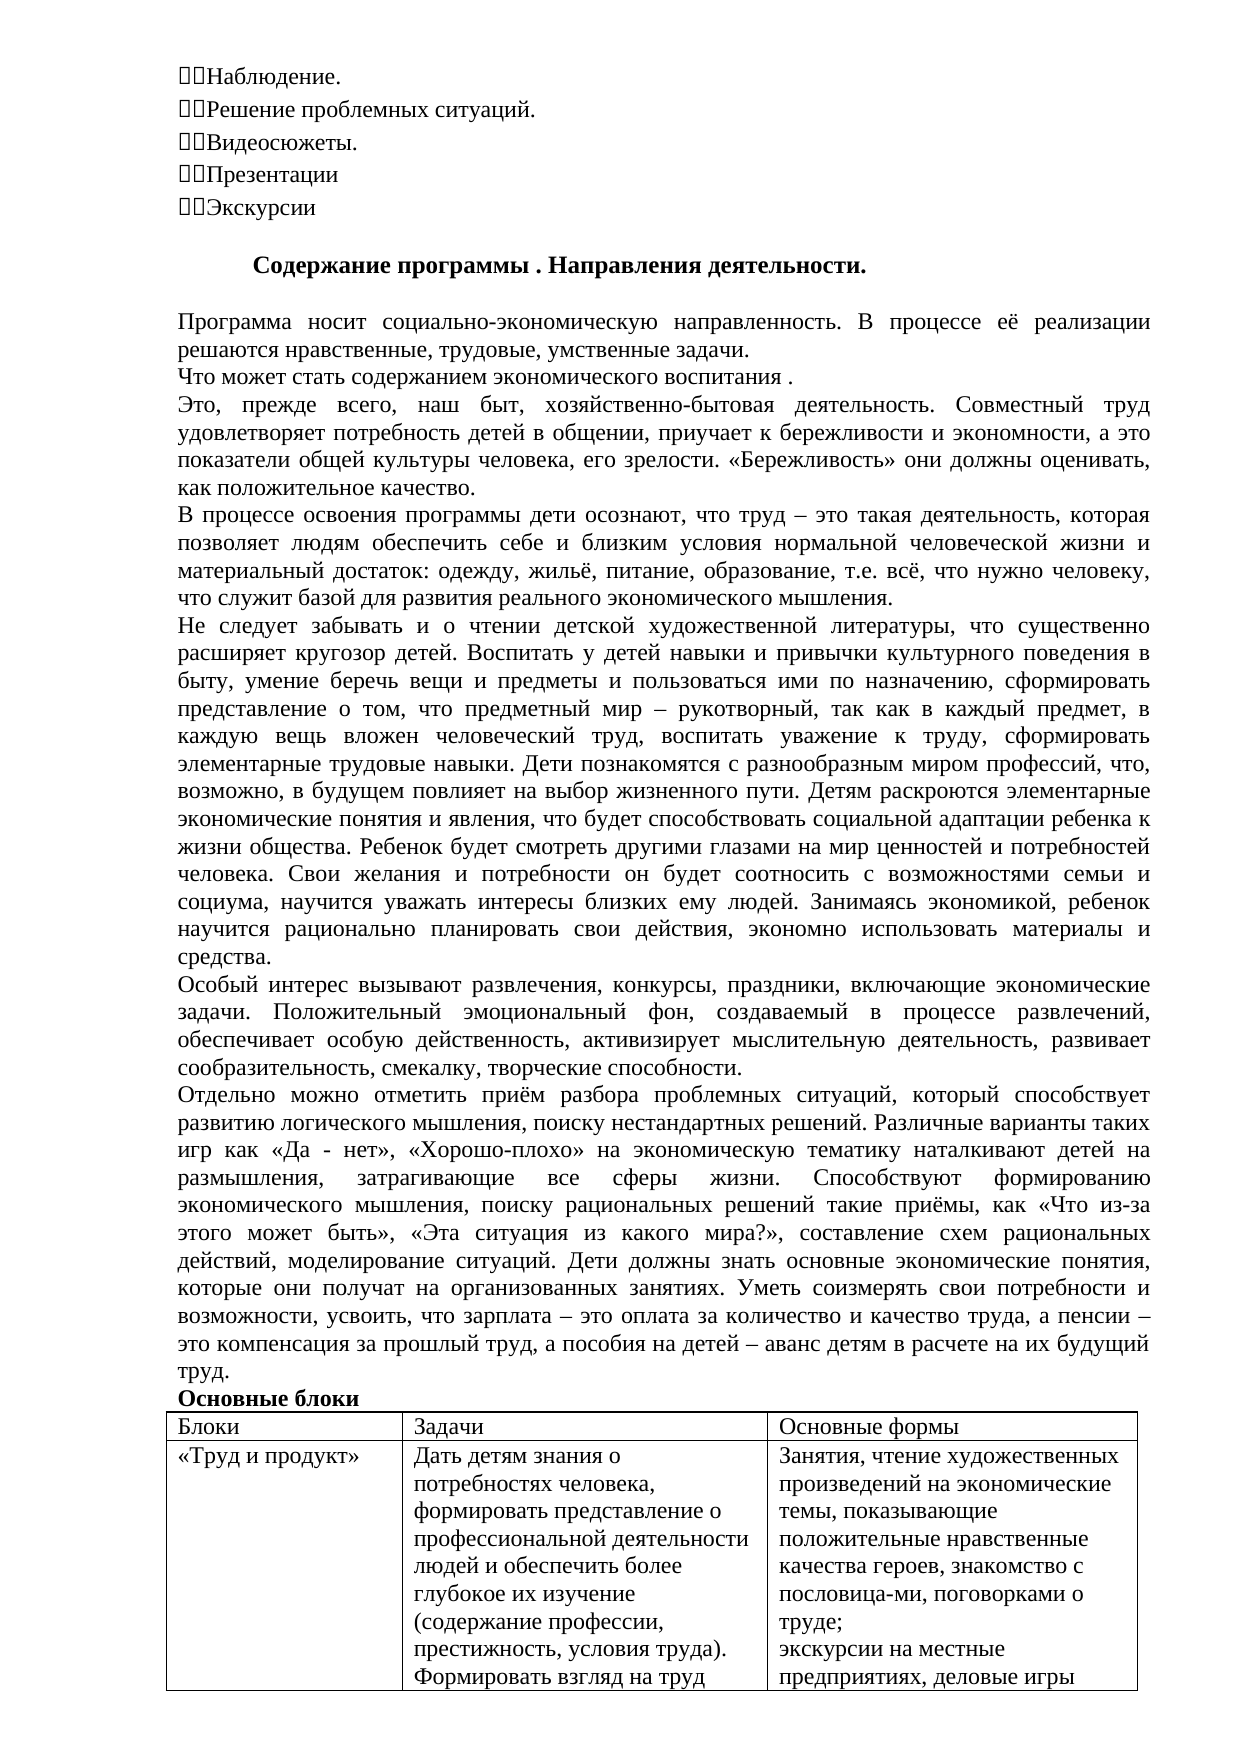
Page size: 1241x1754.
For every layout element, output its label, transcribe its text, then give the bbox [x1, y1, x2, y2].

text Наблюдение. [177, 59, 1152, 92]
text Видеосюжеты. [177, 124, 1152, 157]
text Отдельно можно отметить приём разбора проблемных ситуаций, который способствует развитию логического мышления, поиску нестандартных решений. Различные варианты таких игр как «Да - нет», «Хорошо-плохо» на экономическую тематику наталкивают детей на размышления, затрагивающие все сферы жизни. Способствуют формированию экономического мышления, поиску рациональных решений такие приёмы, как «Что из-за этого может быть», «Эта ситуация из какого мира?», составление схем рациональных действий, моделирование ситуаций. Дети должны знать основные экономические понятия, которые они получат на организованных занятиях. Уметь соизмерять свои потребности и возможности, усвоить, что зарплата – это оплата за количество и качество труда, а пенсии – это компенсация за прошлый труд, а пособия на детей – аванс детям в расчете на их будущий труд. [177, 1080, 1152, 1384]
text В процессе освоения программы дети осознают, что труд – это такая деятельность, которая позволяет людям обеспечить себе и близким условия нормальной человеческой жизни и материальный достаток: одежду, жильё, питание, образование, т.е. всё, что нужно человеку, что служит базой для развития реального экономического мышления. [177, 500, 1152, 611]
text Экскурсии [177, 189, 1152, 222]
text Программа носит социально-экономическую направленность. В процессе её реализации решаются нравственные, трудовые, умственные задачи. [177, 307, 1152, 362]
text Что может стать содержанием экономического воспитания . [177, 362, 1152, 390]
text Особый интерес вызывают развлечения, конкурсы, праздники, включающие экономические задачи. Положительный эмоциональный фон, создаваемый в процессе развлечений, обеспечивает особую действенность, активизирует мыслительную деятельность, развивает сообразительность, смекалку, творческие способности. [177, 970, 1152, 1080]
text Это, прежде всего, наш быт, хозяйственно-бытовая деятельность. Совместный труд удовлетворяет потребность детей в общении, приучает к бережливости и экономности, а это показатели общей культуры человека, его зрелости. «Бережливость» они должны оценивать, как положительное качество. [177, 390, 1152, 500]
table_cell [403, 1441, 767, 1689]
text Решение проблемных ситуаций. [177, 92, 1152, 124]
table_header Блоки [167, 1413, 402, 1440]
table_header Задачи [403, 1413, 767, 1440]
table_cell «Труд и продукт» [167, 1441, 402, 1689]
text Основные блоки [177, 1384, 1152, 1411]
table_header Основные формы [768, 1413, 1137, 1440]
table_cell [768, 1441, 1137, 1689]
text Содержание программы . Направления деятельности. [252, 250, 1152, 278]
text Не следует забывать и о чтении детской художественной литературы, что существенно расширяет кругозор детей. Воспитать у детей навыки и привычки культурного поведения в быту, умение беречь вещи и предметы и пользоваться ими по назначению, сформировать представление о том, что предметный мир – рукотворный, так как в каждый предмет, в каждую вещь вложен человеческий труд, воспитать уважение к труду, сформировать элементарные трудовые навыки. Дети познакомятся с разнообразным миром профессий, что, возможно, в будущем повлияет на выбор жизненного пути. Детям раскроются элементарные экономические понятия и явления, что будет способствовать социальной адаптации ребенка к жизни общества. Ребенок будет смотреть другими глазами на мир ценностей и потребностей человека. Свои желания и потребности он будет соотносить с возможностями семьи и социума, научится уважать интересы близких ему людей. Занимаясь экономикой, ребенок научится рационально планировать свои действия, экономно использовать материалы и средства. [177, 611, 1152, 970]
text Презентации [177, 157, 1152, 189]
